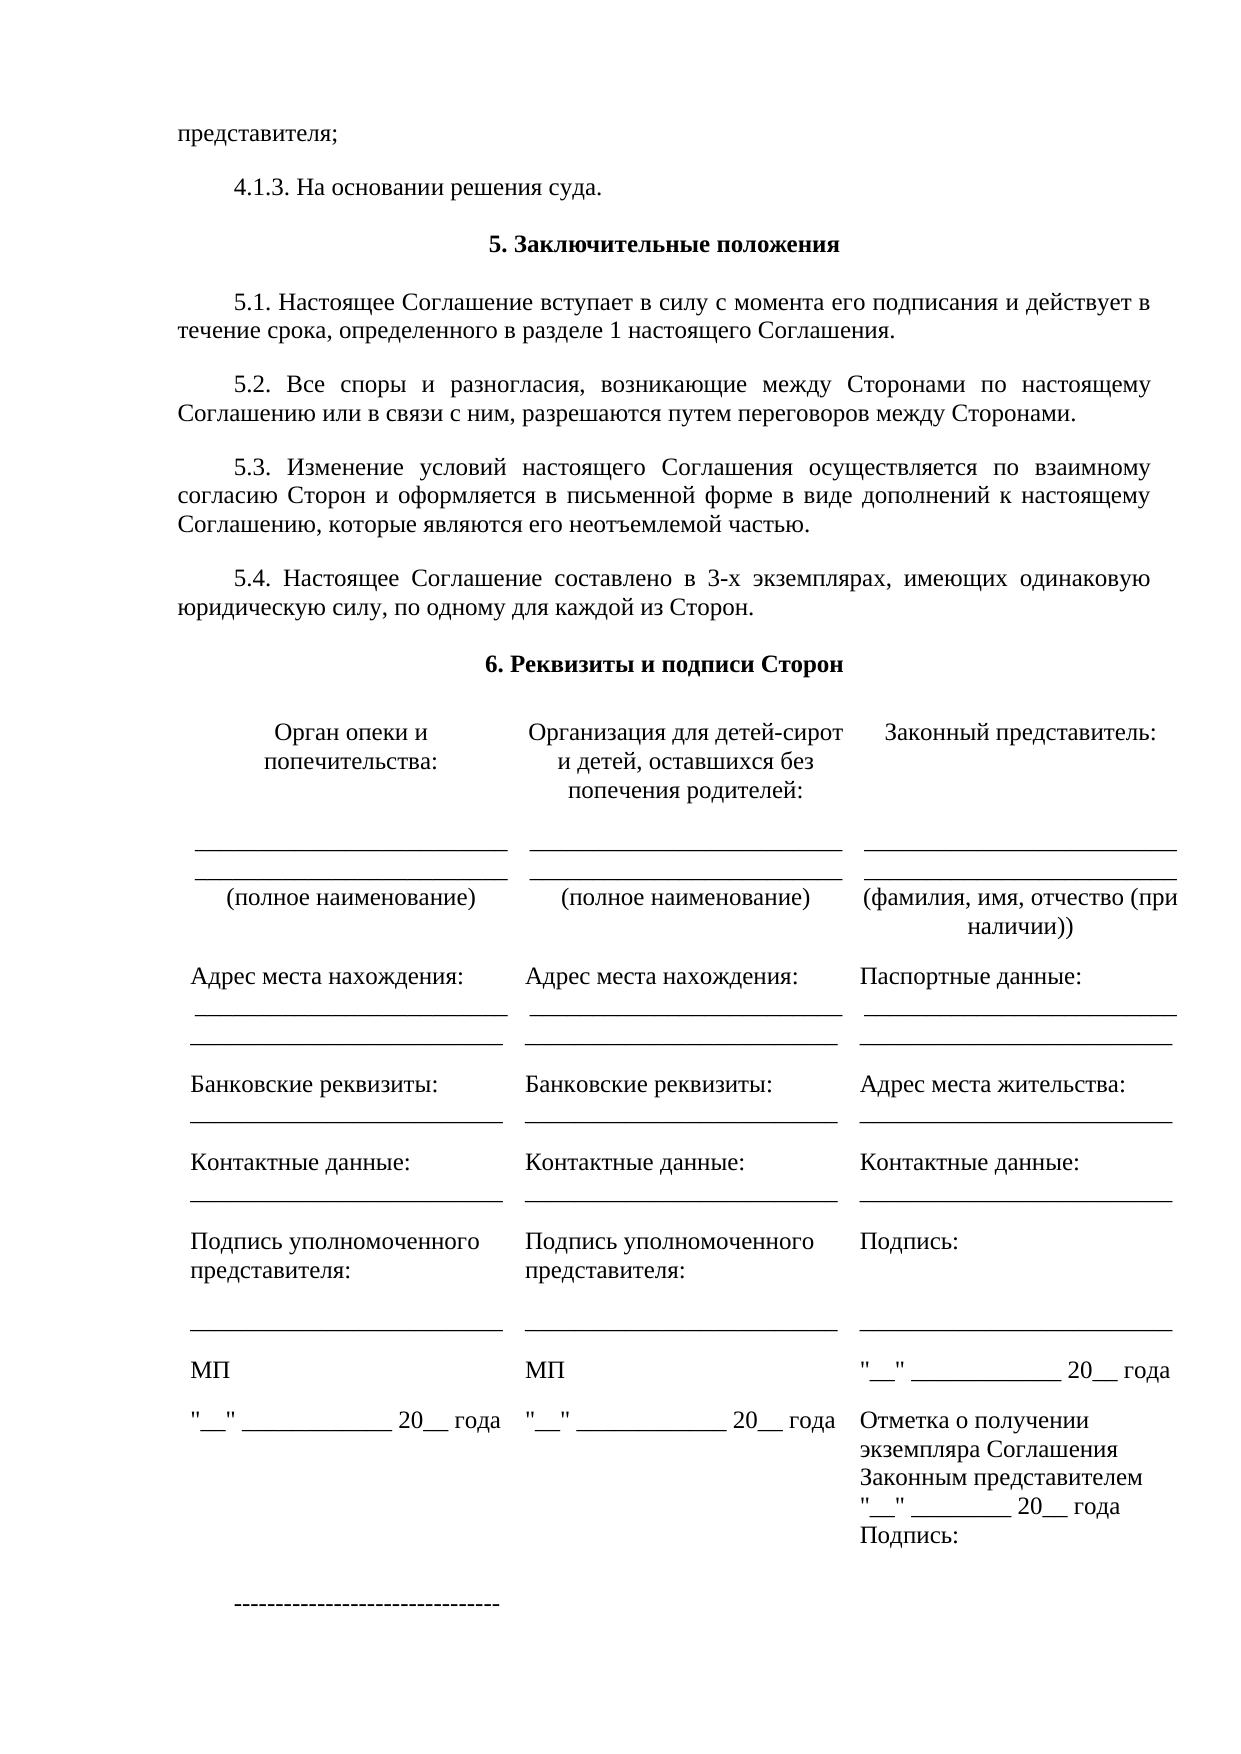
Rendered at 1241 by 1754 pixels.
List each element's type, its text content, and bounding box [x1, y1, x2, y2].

table_cell _________________________ [518, 1294, 853, 1344]
text 5.3. Изменение условий настоящего Соглашения осуществляется по взаимному согласию Сторон и оформляется в письменной форме в виде дополнений к настоящему Соглашению, которые являются его неотъемлемой частью. [177, 452, 1152, 538]
table_cell Контактные данные: _________________________ [184, 1137, 518, 1216]
table_cell _________________________ _________________________ (полное наименование) [184, 814, 518, 951]
table_header Организация для детей-сирот и детей, оставшихся без попечения родителей: [518, 707, 853, 814]
table_cell МП [518, 1344, 853, 1394]
table_cell Банковские реквизиты: _________________________ [518, 1058, 853, 1137]
text 6. Реквизиты и подписи Сторон [177, 649, 1152, 678]
table_cell Подпись уполномоченного представителя: [518, 1216, 853, 1294]
table_cell Подпись уполномоченного представителя: [184, 1216, 518, 1294]
table_cell _________________________ [853, 1294, 1188, 1344]
table_cell Адрес места нахождения: _________________________ _________________________ [518, 951, 853, 1058]
table_cell Паспортные данные: _________________________ _________________________ [853, 951, 1188, 1058]
table_cell Контактные данные: _________________________ [518, 1137, 853, 1216]
table_header Законный представитель: [853, 707, 1188, 814]
text 5. Заключительные положения [177, 229, 1152, 258]
table_cell _________________________ _________________________ (полное наименование) [518, 814, 853, 951]
table_cell Адрес места нахождения: _________________________ _________________________ [184, 951, 518, 1058]
table_cell _________________________ _________________________ (фамилия, имя, отчество (при наличии)) [853, 814, 1188, 951]
table_cell _________________________ [184, 1294, 518, 1344]
table_cell Отметка о получении экземпляра Соглашения Законным представителем "__" ________ 20__ года Подпись: [853, 1394, 1188, 1559]
table_header Орган опеки и попечительства: [184, 707, 518, 814]
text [177, 118, 1152, 147]
table_cell "__" ____________ 20__ года [853, 1344, 1188, 1394]
text 5.4. Настоящее Соглашение составлено в 3-х экземплярах, имеющих одинаковую юридическую силу, по одному для каждой из Сторон. [177, 563, 1152, 621]
table_cell МП [184, 1344, 518, 1394]
table_cell Контактные данные: _________________________ [853, 1137, 1188, 1216]
table_cell Подпись: [853, 1216, 1188, 1294]
table_cell "__" ____________ 20__ года [518, 1394, 853, 1559]
table_cell "__" ____________ 20__ года [184, 1394, 518, 1559]
table_cell Адрес места жительства: _________________________ [853, 1058, 1188, 1137]
text 5.2. Все споры и разногласия, возникающие между Сторонами по настоящему Соглашению или в связи с ним, разрешаются путем переговоров между Сторонами. [177, 369, 1152, 427]
text 4.1.3. На основании решения суда. [177, 172, 1152, 201]
text -------------------------------- [177, 1588, 1152, 1617]
text 5.1. Настоящее Соглашение вступает в силу с момента его подписания и действует в течение срока, определенного в разделе 1 настоящего Соглашения. [177, 287, 1152, 344]
table_cell Банковские реквизиты: _________________________ [184, 1058, 518, 1137]
